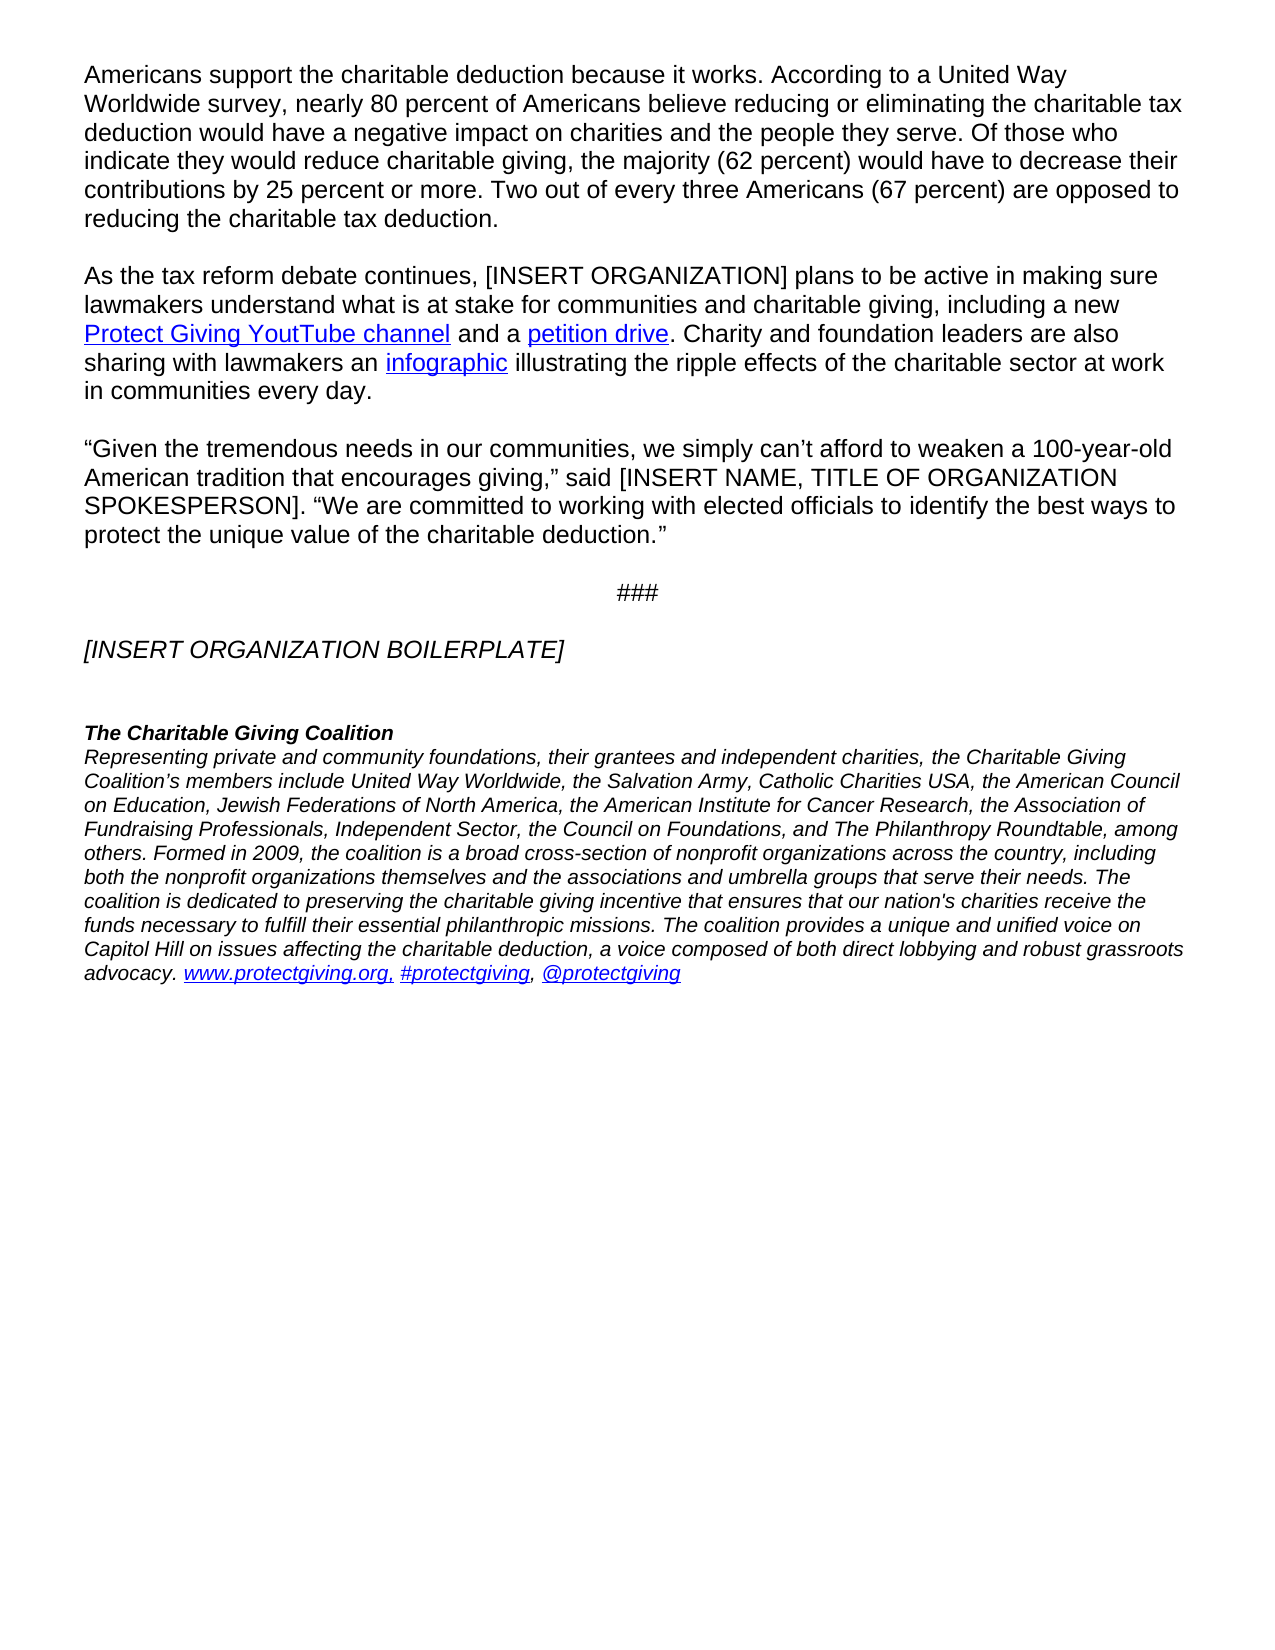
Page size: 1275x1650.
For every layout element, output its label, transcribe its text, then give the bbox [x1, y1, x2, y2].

text [INSERT ORGANIZATION BOILERPLATE] [84, 635, 1191, 664]
text Americans support the charitable deduction because it works. According to a United Way Worldwide survey, nearly 80 percent of Americans believe reducing or eliminating the charitable tax deduction would have a negative impact on charities and the people they serve. Of those who indicate they would reduce charitable giving, the majority (62 percent) would have to decrease their contributions by 25 percent or more. Two out of every three Americans (67 percent) are opposed to reducing the charitable tax deduction. [84, 60, 1191, 232]
text The Charitable Giving Coalition Representing private and community foundations, their grantees and independent charities, the Charitable Giving Coalition’s members include United Way Worldwide, the Salvation Army, Catholic Charities USA, the American Council on Education, Jewish Federations of North America, the American Institute for Cancer Research, the Association of Fundraising Professionals, Independent Sector, the Council on Foundations, and The Philanthropy Roundtable, among others. Formed in 2009, the coalition is a broad cross-section of nonprofit organizations across the country, including both the nonprofit organizations themselves and the associations and umbrella groups that serve their needs. The coalition is dedicated to preserving the charitable giving incentive that ensures that our nation's charities receive the funds necessary to fulfill their essential philanthropic missions. The coalition provides a unique and unified voice on Capitol Hill on issues affecting the charitable deduction, a voice composed of both direct lobbying and robust grassroots advocacy. www.protectgiving.org, #protectgiving, @protectgiving [84, 721, 1191, 985]
text ### [84, 577, 1191, 606]
text “Given the tremendous needs in our communities, we simply can’t afford to weaken a 100-year-old American tradition that encourages giving,” said [INSERT NAME, TITLE OF ORGANIZATION SPOKESPERSON]. “We are committed to working with elected officials to identify the best ways to protect the unique value of the charitable deduction.” [84, 434, 1191, 549]
text As the tax reform debate continues, [INSERT ORGANIZATION] plans to be active in making sure lawmakers understand what is at stake for communities and charitable giving, including a new Protect Giving YoutTube channel and a petition drive. Charity and foundation leaders are also sharing with lawmakers an infographic illustrating the ripple effects of the charitable sector at work in communities every day. [84, 261, 1191, 405]
